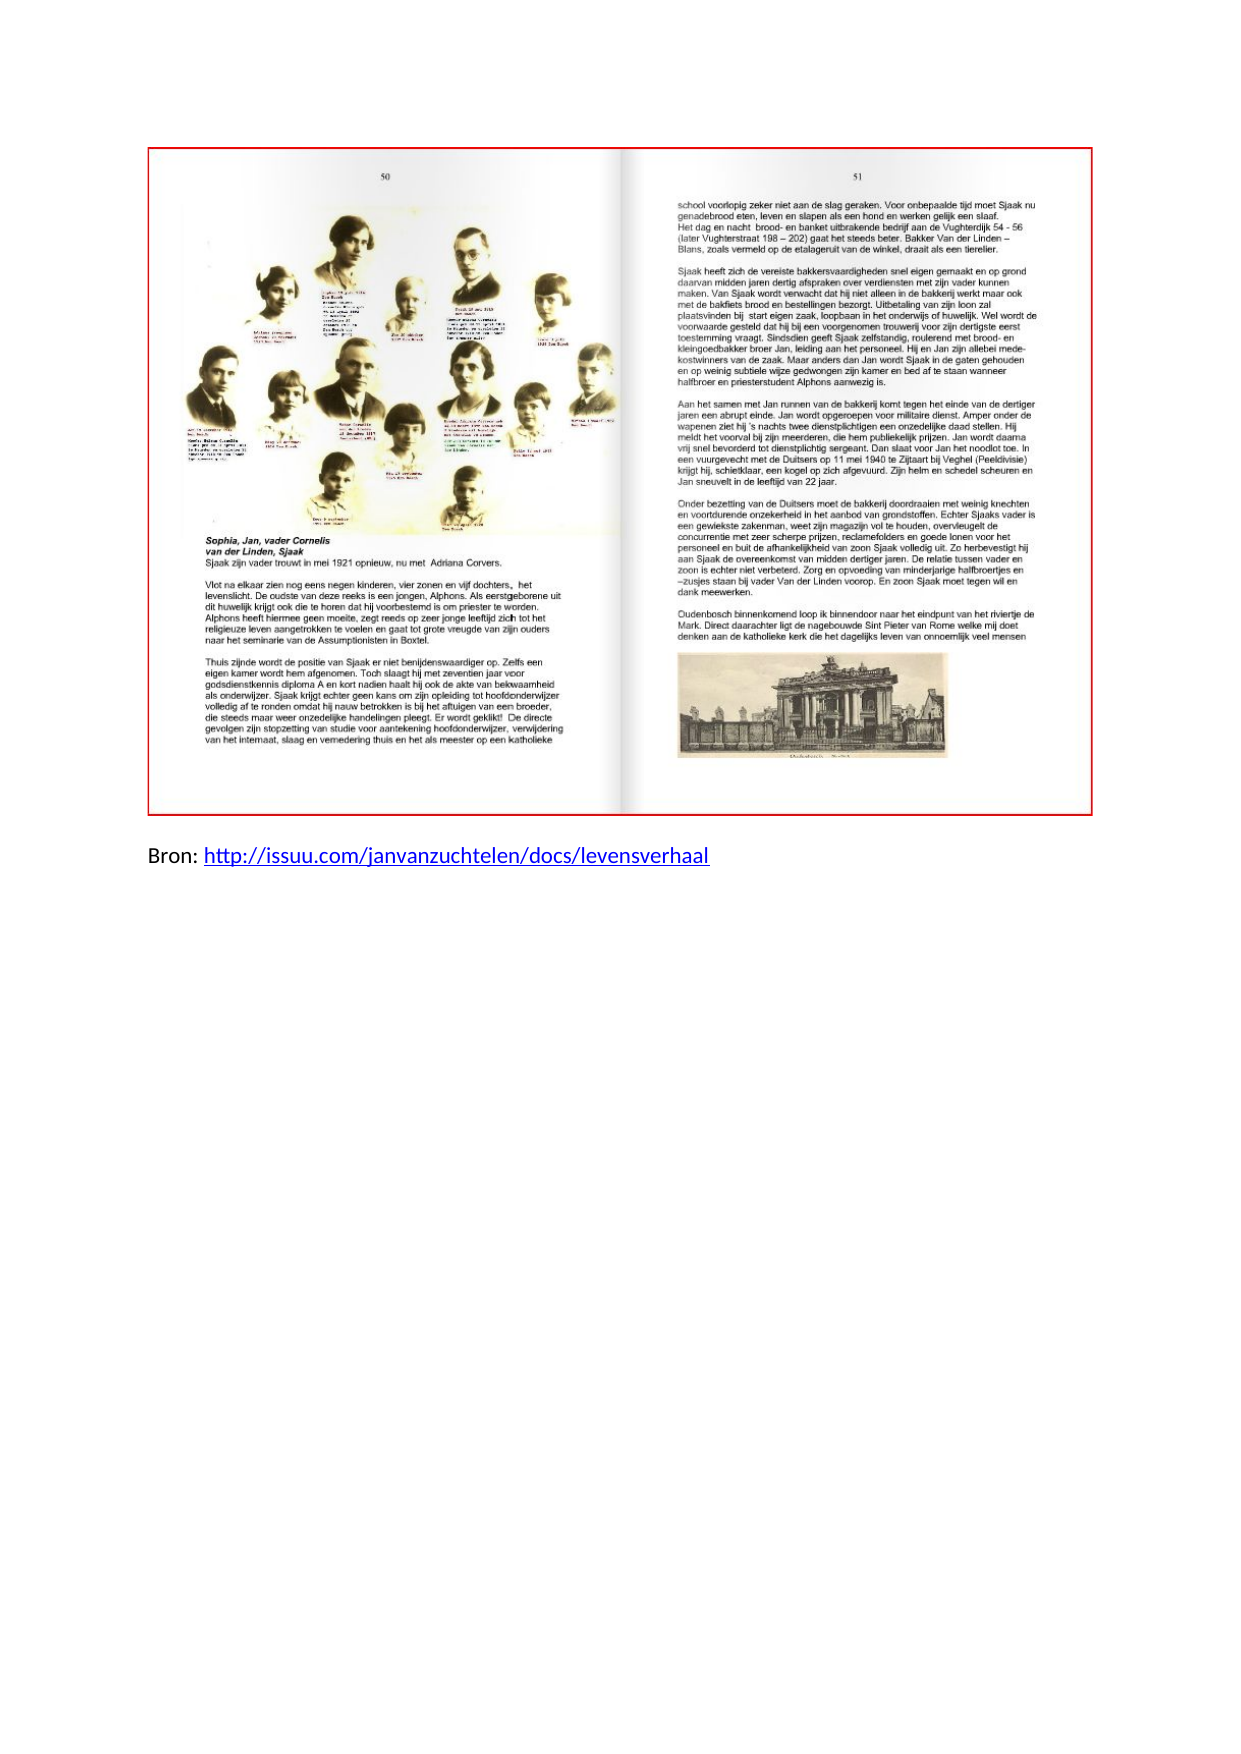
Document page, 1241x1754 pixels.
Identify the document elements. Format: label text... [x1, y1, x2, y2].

picture [147, 147, 1093, 816]
text Bron: http://issuu.com/janvanzuchtelen/docs/levensverhaal [148, 841, 1093, 869]
